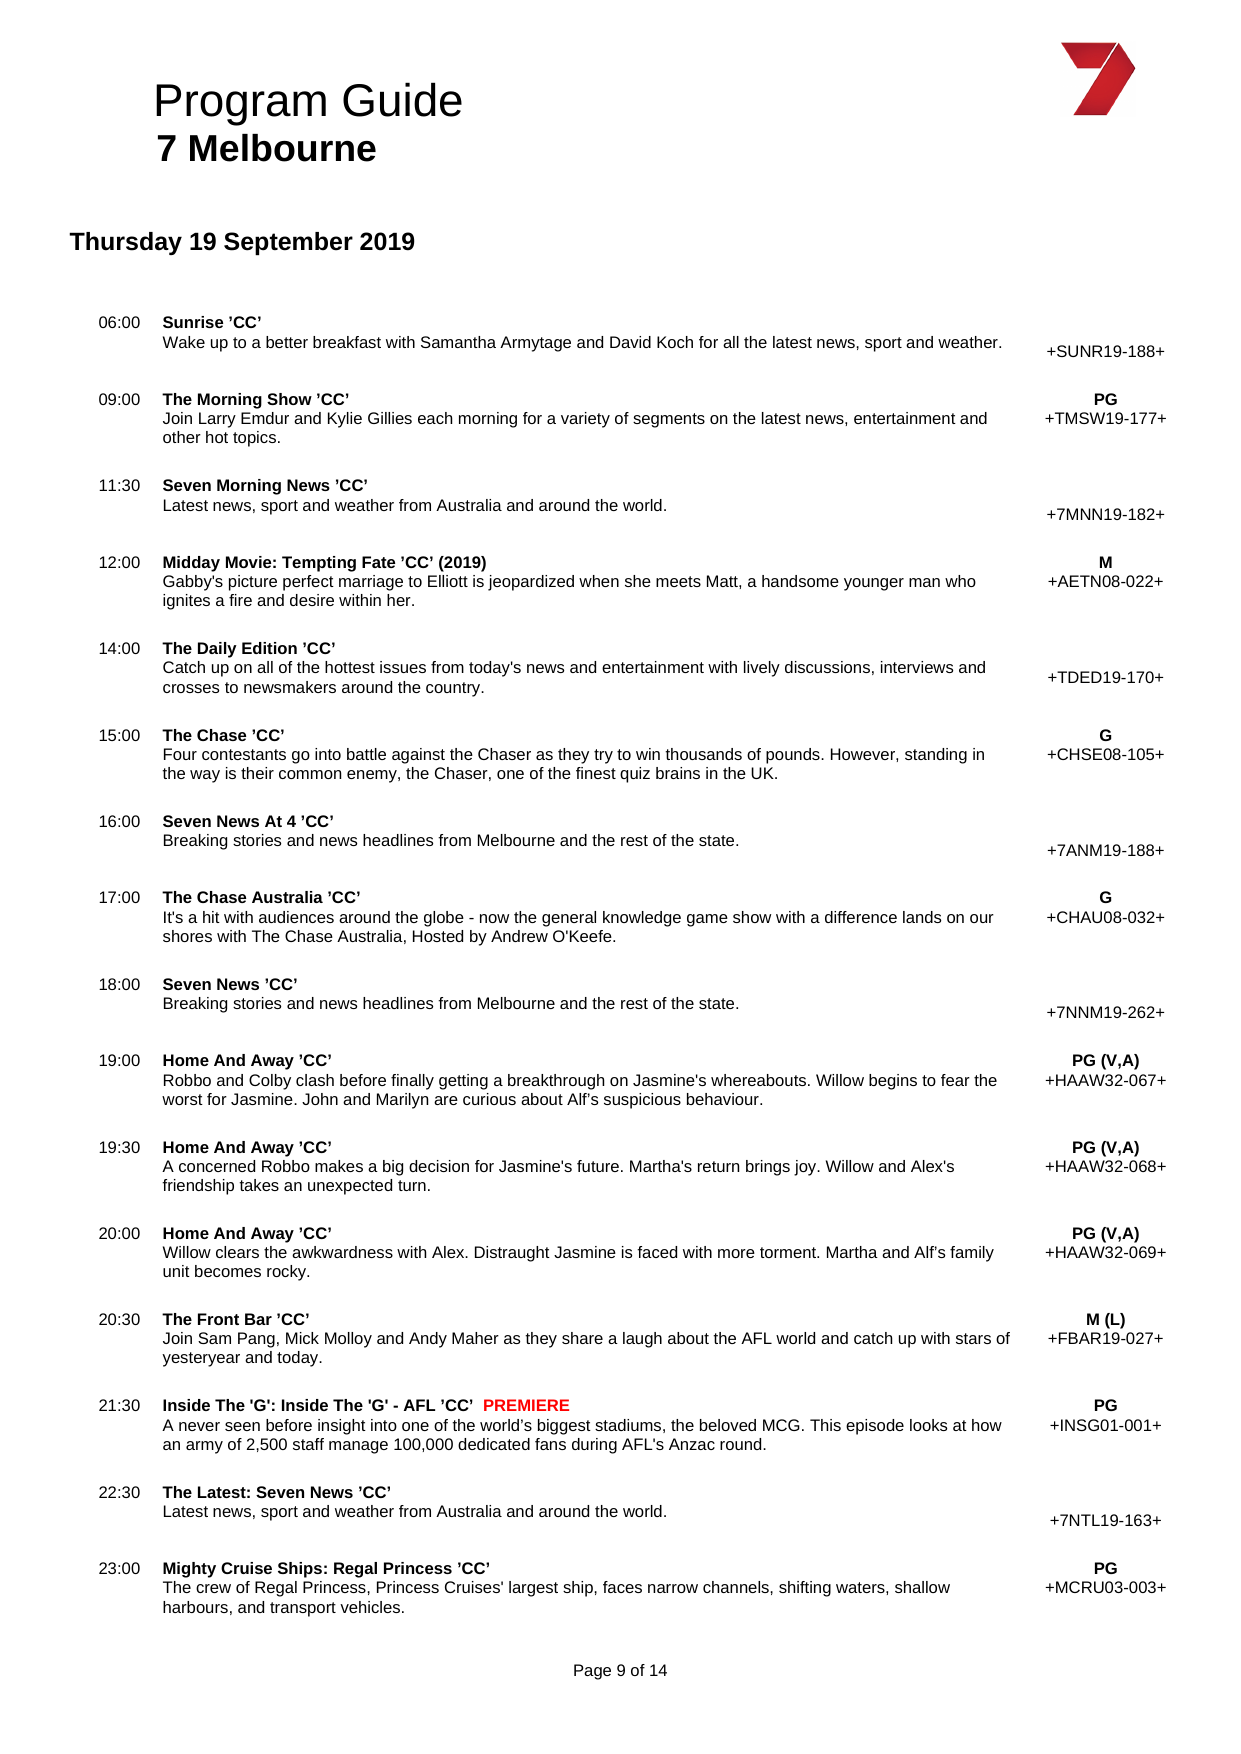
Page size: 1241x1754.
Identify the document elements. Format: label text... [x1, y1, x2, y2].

table_header Mighty Cruise Ships: Regal Princess ’CC’ The crew of Regal Princess, Princess Cruises' largest ship, faces narrow channels, shifting waters, shallow harbours, and transport vehicles. [151, 1559, 1022, 1617]
table_header 06:00 [51, 313, 151, 361]
text Thursday 19 September 2019 [62, 227, 1178, 256]
table_header Home And Away ’CC’ Robbo and Colby clash before finally getting a breakthrough on Jasmine's whereabouts. Willow begins to fear the worst for Jasmine. John and Marilyn are curious about Alf’s suspicious behaviour. [151, 1051, 1022, 1109]
table_header 15:00 [51, 725, 151, 783]
table_header G +CHAU08-032+ [1022, 888, 1189, 946]
table_header PG (V,A) +HAAW32-068+ [1022, 1138, 1189, 1195]
table_header +7ANM19-188+ [1022, 812, 1189, 859]
table_header PG +MCRU03-003+ [1022, 1559, 1189, 1617]
table_header 18:00 [51, 975, 151, 1022]
table_header PG +INSG01-001+ [1022, 1396, 1189, 1454]
table_header 16:00 [51, 812, 151, 859]
table_header 17:00 [51, 888, 151, 946]
table_header +7NNM19-262+ [1022, 975, 1189, 1022]
table_header 20:30 [51, 1310, 151, 1367]
table_header Seven News ’CC’ Breaking stories and news headlines from Melbourne and the rest of the state. [151, 975, 1022, 1022]
table_header Seven Morning News ’CC’ Latest news, sport and weather from Australia and around the world. [151, 476, 1022, 524]
table_header 23:00 [51, 1559, 151, 1617]
picture [1059, 41, 1137, 117]
table_header 11:30 [51, 476, 151, 524]
table_header PG +TMSW19-177+ [1022, 390, 1189, 447]
table_header 20:00 [51, 1224, 151, 1281]
table_header The Chase Australia ’CC’ It's a hit with audiences around the globe - now the general knowledge game show with a difference lands on our shores with The Chase Australia, Hosted by Andrew O'Keefe. [151, 888, 1022, 946]
table_header +SUNR19-188+ [1022, 313, 1189, 361]
table_header +TDED19-170+ [1022, 639, 1189, 697]
table_header The Latest: Seven News ’CC’ Latest news, sport and weather from Australia and around the world. [151, 1483, 1022, 1530]
table_header 14:00 [51, 639, 151, 697]
table_header 21:30 [51, 1396, 151, 1454]
table_header Midday Movie: Tempting Fate ’CC’ (2019) Gabby's picture perfect marriage to Elliott is jeopardized when she meets Matt, a handsome younger man who ignites a fire and desire within her. [151, 553, 1022, 610]
table_header The Morning Show ’CC’ Join Larry Emdur and Kylie Gillies each morning for a variety of segments on the latest news, entertainment and other hot topics. [151, 390, 1022, 447]
table_header Home And Away ’CC’ Willow clears the awkwardness with Alex. Distraught Jasmine is faced with more torment. Martha and Alf’s family unit becomes rocky. [151, 1224, 1022, 1281]
table_header The Daily Edition ’CC’ Catch up on all of the hottest issues from today's news and entertainment with lively discussions, interviews and crosses to newsmakers around the country. [151, 639, 1022, 697]
table_header 12:00 [51, 553, 151, 610]
table_header M +AETN08-022+ [1022, 553, 1189, 610]
table_header +7MNN19-182+ [1022, 476, 1189, 524]
table_header Sunrise ’CC’ Wake up to a better breakfast with Samantha Armytage and David Koch for all the latest news, sport and weather. [151, 313, 1022, 361]
table_header 22:30 [51, 1483, 151, 1530]
table_header PG (V,A) +HAAW32-069+ [1022, 1224, 1189, 1281]
table_header 19:30 [51, 1138, 151, 1195]
table_header Inside The 'G': Inside The 'G' - AFL ’CC’ PREMIERE A never seen before insight into one of the world’s biggest stadiums, the beloved MCG. This episode looks at how an army of 2,500 staff manage 100,000 dedicated fans during AFL's Anzac round. [151, 1396, 1022, 1454]
table_header 09:00 [51, 390, 151, 447]
table_header PG (V,A) +HAAW32-067+ [1022, 1051, 1189, 1109]
table_header The Chase ’CC’ Four contestants go into battle against the Chaser as they try to win thousands of pounds. However, standing in the way is their common enemy, the Chaser, one of the finest quiz brains in the UK. [151, 725, 1022, 783]
table_header +7NTL19-163+ [1022, 1483, 1189, 1530]
table_header The Front Bar ’CC’ Join Sam Pang, Mick Molloy and Andy Maher as they share a laugh about the AFL world and catch up with stars of yesteryear and today. [151, 1310, 1022, 1367]
table_header Home And Away ’CC’ A concerned Robbo makes a big decision for Jasmine's future. Martha's return brings joy. Willow and Alex's friendship takes an unexpected turn. [151, 1138, 1022, 1195]
table_header 19:00 [51, 1051, 151, 1109]
table_header G +CHSE08-105+ [1022, 725, 1189, 783]
table_header M (L) +FBAR19-027+ [1022, 1310, 1189, 1367]
table_header Seven News At 4 ’CC’ Breaking stories and news headlines from Melbourne and the rest of the state. [151, 812, 1022, 859]
